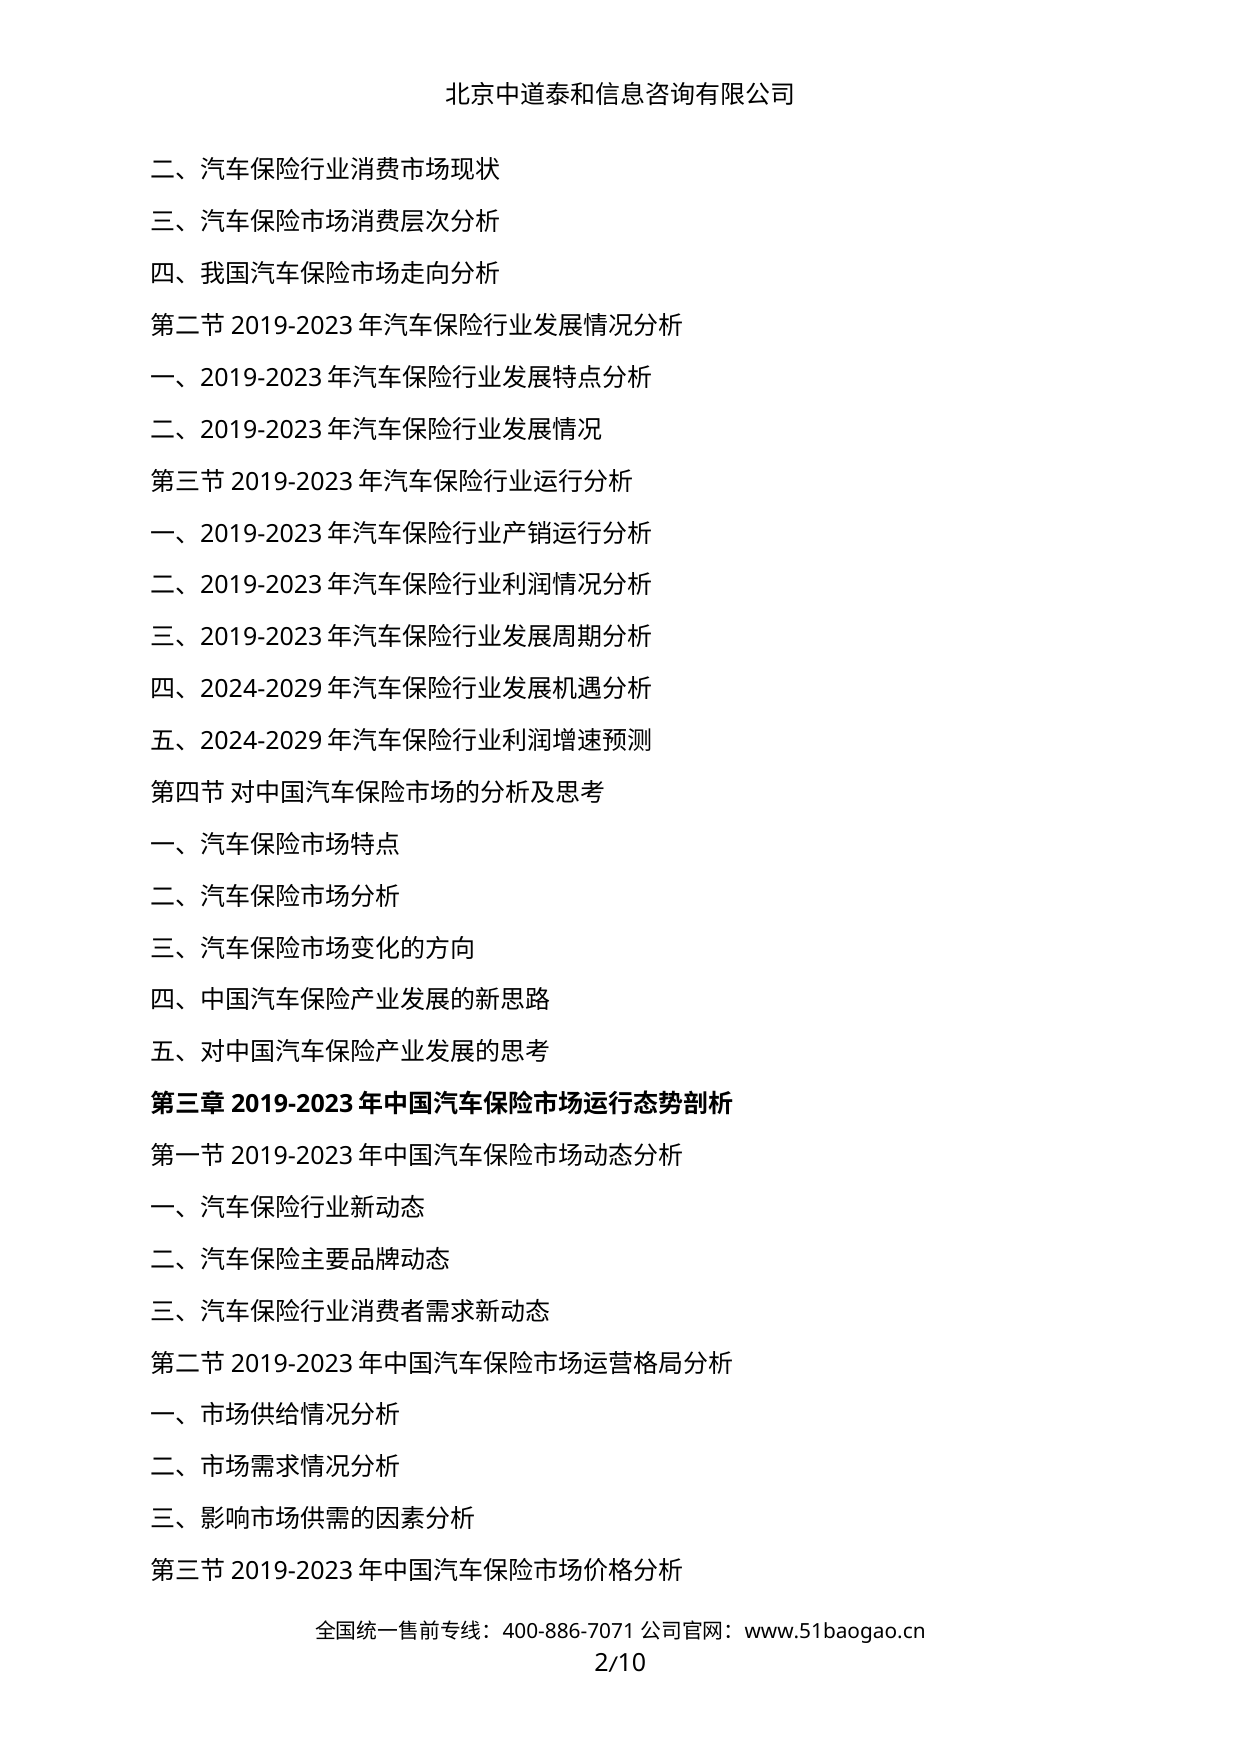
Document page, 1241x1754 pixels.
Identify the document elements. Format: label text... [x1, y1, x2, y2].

text 一、汽车保险行业新动态 [150, 1187, 1090, 1224]
text 三、汽车保险市场消费层次分析 [150, 202, 1090, 238]
text 五、对中国汽车保险产业发展的思考 [150, 1032, 1090, 1068]
text 第二节 2019-2023年中国汽车保险市场运营格局分析 [150, 1343, 1090, 1379]
text 四、中国汽车保险产业发展的新思路 [150, 980, 1090, 1016]
text 四、我国汽车保险市场走向分析 [150, 254, 1090, 290]
text 二、2019-2023年汽车保险行业发展情况 [150, 409, 1090, 446]
text 二、汽车保险主要品牌动态 [150, 1239, 1090, 1276]
text 二、汽车保险行业消费市场现状 [150, 150, 1090, 186]
text 三、2019-2023年汽车保险行业发展周期分析 [150, 617, 1090, 653]
text 一、2019-2023年汽车保险行业产销运行分析 [150, 513, 1090, 549]
text 第四节 对中国汽车保险市场的分析及思考 [150, 772, 1090, 809]
text 三、汽车保险行业消费者需求新动态 [150, 1291, 1090, 1327]
text 三、影响市场供需的因素分析 [150, 1499, 1090, 1535]
text 第二节 2019-2023年汽车保险行业发展情况分析 [150, 306, 1090, 342]
text 第三节 2019-2023年汽车保险行业运行分析 [150, 461, 1090, 497]
text 一、市场供给情况分析 [150, 1395, 1090, 1431]
text 四、2024-2029年汽车保险行业发展机遇分析 [150, 669, 1090, 705]
text 二、市场需求情况分析 [150, 1447, 1090, 1483]
text 第三节 2019-2023年中国汽车保险市场价格分析 [150, 1551, 1090, 1587]
text 一、2019-2023年汽车保险行业发展特点分析 [150, 357, 1090, 394]
text 三、汽车保险市场变化的方向 [150, 928, 1090, 964]
text 第一节 2019-2023年中国汽车保险市场动态分析 [150, 1136, 1090, 1172]
text 第三章 2019-2023年中国汽车保险市场运行态势剖析 [150, 1084, 1090, 1120]
text 五、2024-2029年汽车保险行业利润增速预测 [150, 721, 1090, 757]
text 二、汽车保险市场分析 [150, 876, 1090, 912]
text 一、汽车保险市场特点 [150, 824, 1090, 861]
text 二、2019-2023年汽车保险行业利润情况分析 [150, 565, 1090, 601]
